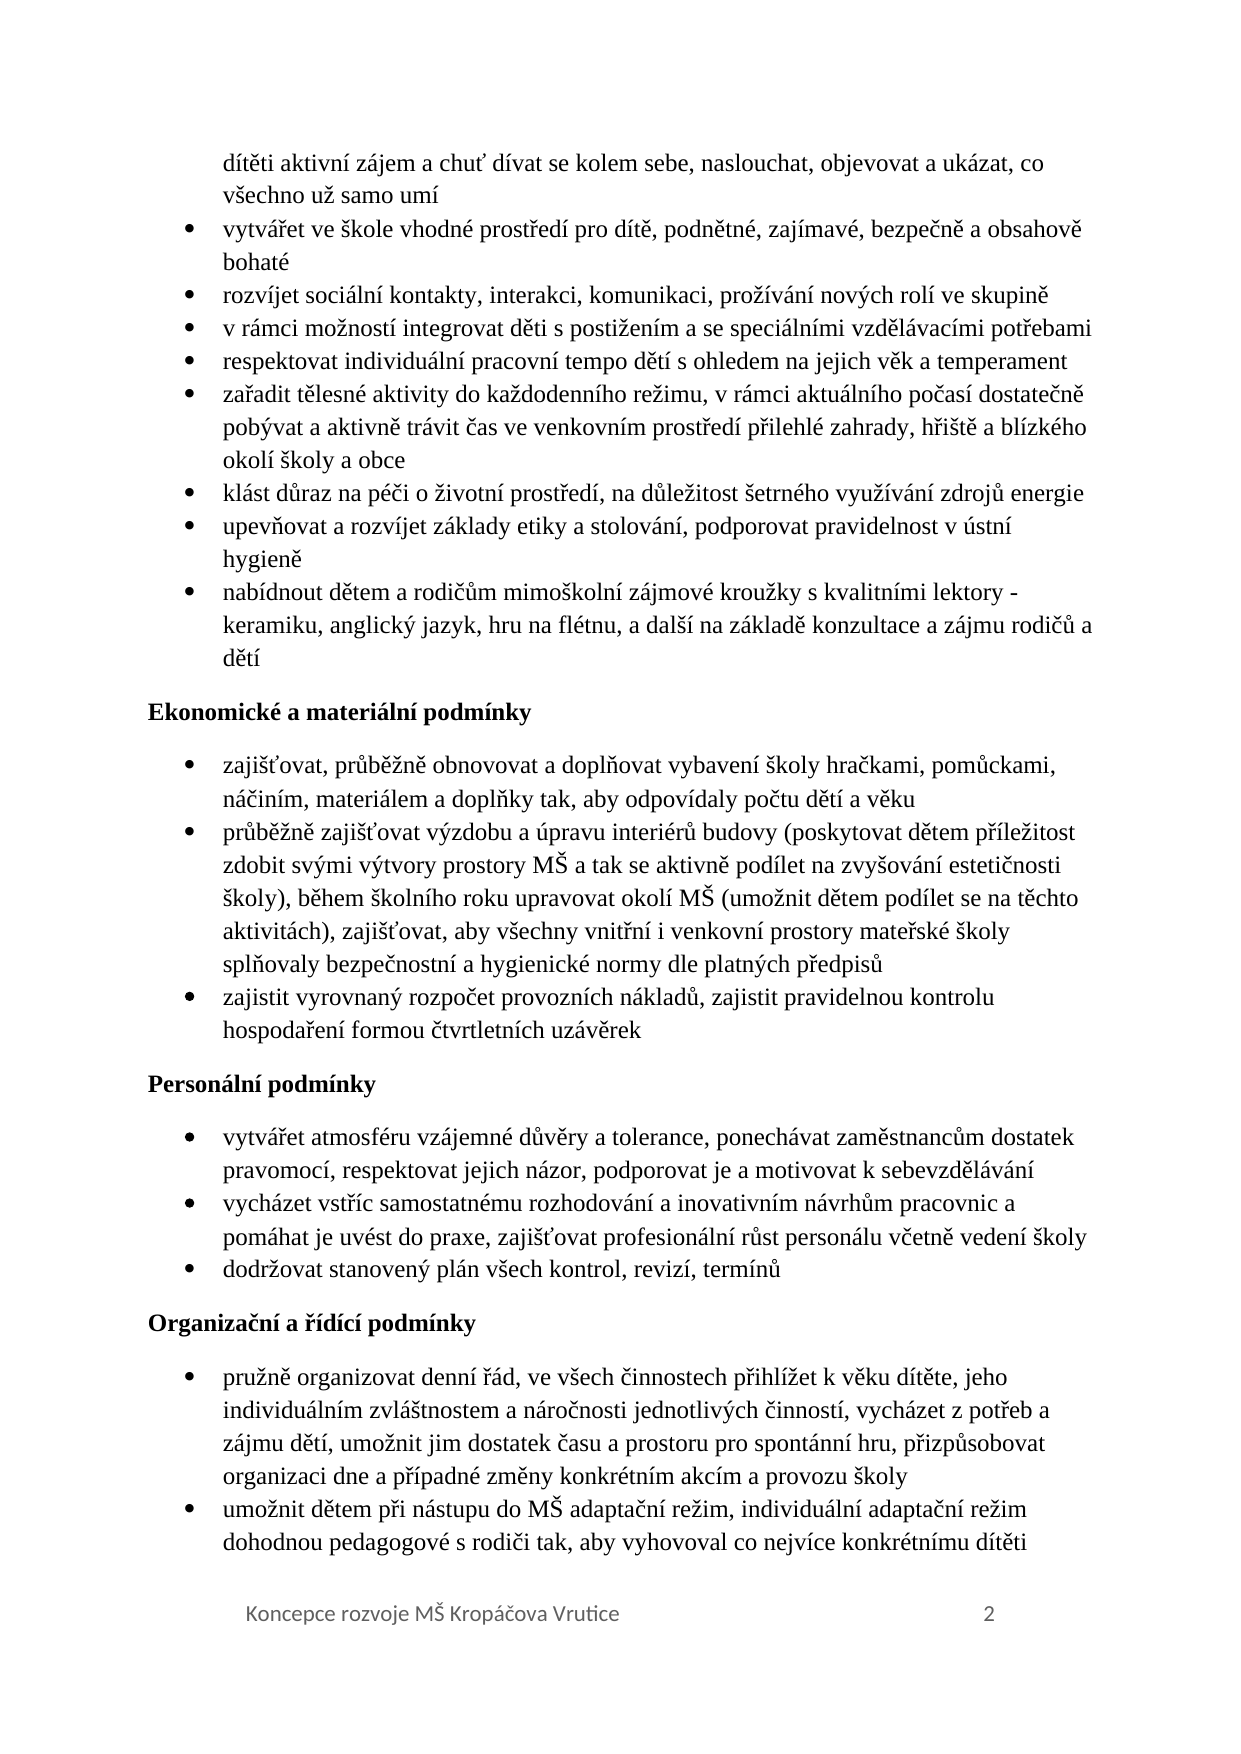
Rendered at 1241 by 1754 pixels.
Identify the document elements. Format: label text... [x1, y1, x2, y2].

list průběžně zajišťovat výzdobu a úpravu interiérů budovy (poskytovat dětem příležitost zdobit svými výtvory prostory MŠ a tak se aktivně podílet na zvyšování estetičnosti školy), během školního roku upravovat okolí MŠ (umožnit dětem podílet se na těchto aktivitách), zajišťovat, aby všechny vnitřní i venkovní prostory mateřské školy splňovaly bezpečnostní a hygienické normy dle platných předpisů [185, 817, 1093, 977]
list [185, 148, 1093, 209]
list nabídnout dětem a rodičům mimoškolní zájmové kroužky s kvalitními lektory - keramiku, anglický jazyk, hru na flétnu, a další na základě konzultace a zájmu rodičů a dětí [185, 577, 1093, 672]
text Ekonomické a materiální podmínky [148, 697, 1093, 726]
list rozvíjet sociální kontakty, interakci, komunikaci, prožívání nových rolí ve skupině [185, 280, 1093, 308]
list respektovat individuální pracovní tempo dětí s ohledem na jejich věk a temperament [185, 346, 1093, 374]
list v rámci možností integrovat děti s postižením a se speciálními vzdělávacími potřebami [185, 313, 1093, 341]
list vytvářet atmosféru vzájemné důvěry a tolerance, ponechávat zaměstnancům dostatek pravomocí, respektovat jejich názor, podporovat je a motivovat k sebevzdělávání [185, 1122, 1093, 1184]
list zajišťovat, průběžně obnovovat a doplňovat vybavení školy hračkami, pomůckami, náčiním, materiálem a doplňky tak, aby odpovídaly počtu dětí a věku [185, 751, 1093, 812]
list zařadit tělesné aktivity do každodenního režimu, v rámci aktuálního počasí dostatečně pobývat a aktivně trávit čas ve venkovním prostředí přilehlé zahrady, hřiště a blízkého okolí školy a obce [185, 379, 1093, 473]
list umožnit dětem při nástupu do MŠ adaptační režim, individuální adaptační režim dohodnou pedagogové s rodiči tak, aby vyhovoval co nejvíce konkrétnímu dítěti [185, 1494, 1093, 1556]
list vytvářet ve škole vhodné prostředí pro dítě, podnětné, zajímavé, bezpečně a obsahově bohaté [185, 214, 1093, 275]
list vycházet vstříc samostatnému rozhodování a inovativním návrhům pracovnic a pomáhat je uvést do praxe, zajišťovat profesionální růst personálu včetně vedení školy [185, 1188, 1093, 1250]
list dodržovat stanovený plán všech kontrol, revizí, termínů [185, 1254, 1093, 1283]
list klást důraz na péči o životní prostředí, na důležitost šetrného využívání zdrojů energie [185, 478, 1093, 507]
list upevňovat a rozvíjet základy etiky a stolování, podporovat pravidelnost v ústní hygieně [185, 511, 1093, 573]
list pružně organizovat denní řád, ve všech činnostech přihlížet k věku dítěte, jeho individuálním zvláštnostem a náročnosti jednotlivých činností, vycházet z potřeb a zájmu dětí, umožnit jim dostatek času a prostoru pro spontánní hru, přizpůsobovat organizaci dne a případné změny konkrétním akcím a provozu školy [185, 1362, 1093, 1490]
text Organizační a řídící podmínky [148, 1308, 1093, 1337]
list zajistit vyrovnaný rozpočet provozních nákladů, zajistit pravidelnou kontrolu hospodaření formou čtvrtletních uzávěrek [185, 982, 1093, 1043]
text Personální podmínky [148, 1069, 1093, 1097]
